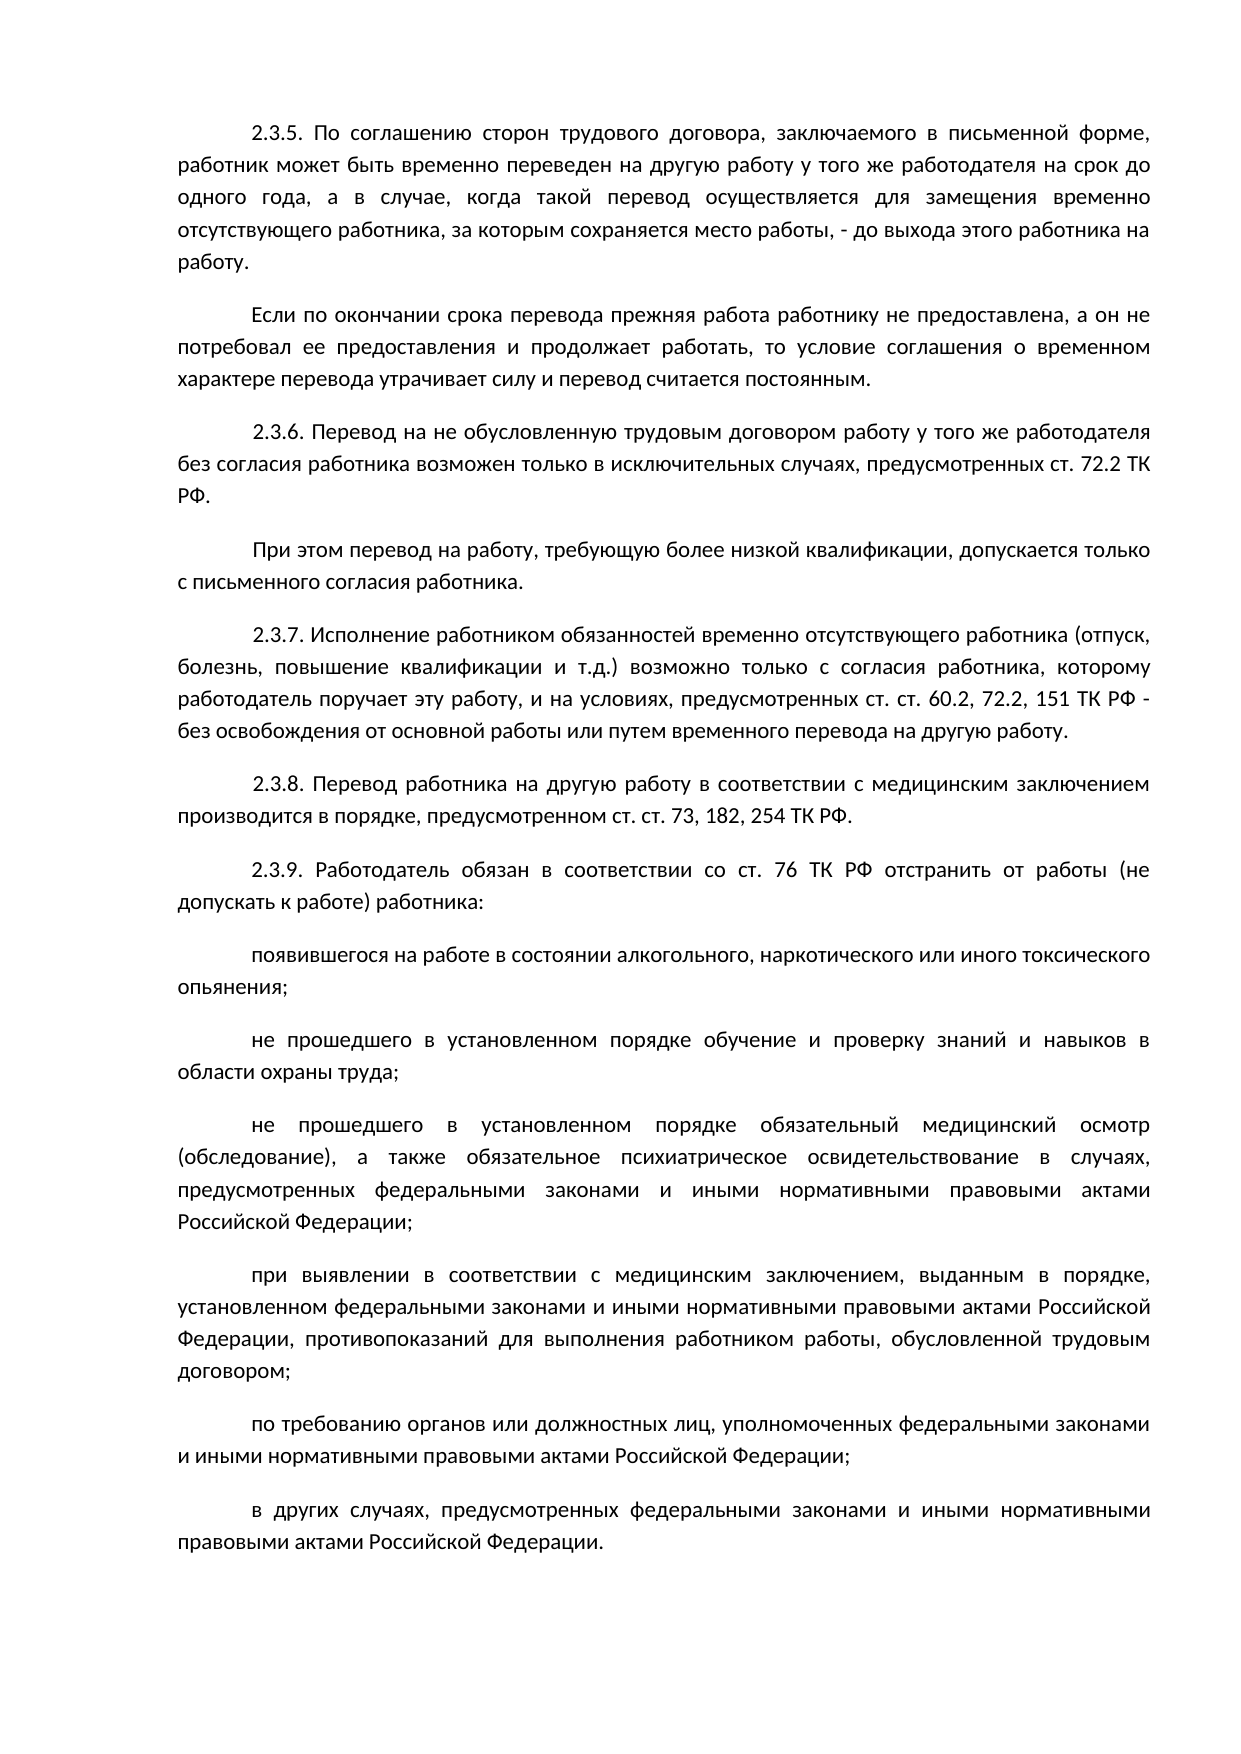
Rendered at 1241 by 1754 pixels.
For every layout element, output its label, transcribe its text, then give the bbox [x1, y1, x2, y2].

text в других случаях, предусмотренных федеральными законами и иными нормативными правовыми актами Российской Федерации. [177, 1495, 1152, 1555]
text при выявлении в соответствии с медицинским заключением, выданным в порядке, установленном федеральными законами и иными нормативными правовыми актами Российской Федерации, противопоказаний для выполнения работником работы, обусловленной трудовым договором; [177, 1260, 1152, 1384]
text не прошедшего в установленном порядке обучение и проверку знаний и навыков в области охраны труда; [177, 1025, 1152, 1085]
text 2.3.9. Работодатель обязан в соответствии со ст. 76 ТК РФ отстранить от работы (не допускать к работе) работника: [177, 855, 1152, 915]
text Если по окончании срока перевода прежняя работа работнику не предоставлена, а он не потребовал ее предоставления и продолжает работать, то условие соглашения о временном характере перевода утрачивает силу и перевод считается постоянным. [177, 300, 1152, 392]
text 2.3.5. По соглашению сторон трудового договора, заключаемого в письменной форме, работник может быть временно переведен на другую работу у того же работодателя на срок до одного года, а в случае, когда такой перевод осуществляется для замещения временно отсутствующего работника, за которым сохраняется место работы, - до выхода этого работника на работу. [177, 118, 1152, 275]
text 2.3.6. Перевод на не обусловленную трудовым договором работу у того же работодателя без согласия работника возможен только в исключительных случаях, предусмотренных ст. 72.2 ТК РФ. [177, 417, 1152, 510]
text При этом перевод на работу, требующую более низкой квалификации, допускается только с письменного согласия работника. [177, 535, 1152, 595]
text появившегося на работе в состоянии алкогольного, наркотического или иного токсического опьянения; [177, 940, 1152, 1000]
text 2.3.7. Исполнение работником обязанностей временно отсутствующего работника (отпуск, болезнь, повышение квалификации и т.д.) возможно только с согласия работника, которому работодатель поручает эту работу, и на условиях, предусмотренных ст. ст. 60.2, 72.2, 151 ТК РФ - без освобождения от основной работы или путем временного перевода на другую работу. [177, 620, 1152, 744]
text не прошедшего в установленном порядке обязательный медицинский осмотр (обследование), а также обязательное психиатрическое освидетельствование в случаях, предусмотренных федеральными законами и иными нормативными правовыми актами Российской Федерации; [177, 1110, 1152, 1235]
text 2.3.8. Перевод работника на другую работу в соответствии с медицинским заключением производится в порядке, предусмотренном ст. ст. 73, 182, 254 ТК РФ. [177, 769, 1152, 830]
text по требованию органов или должностных лиц, уполномоченных федеральными законами и иными нормативными правовыми актами Российской Федерации; [177, 1409, 1152, 1470]
